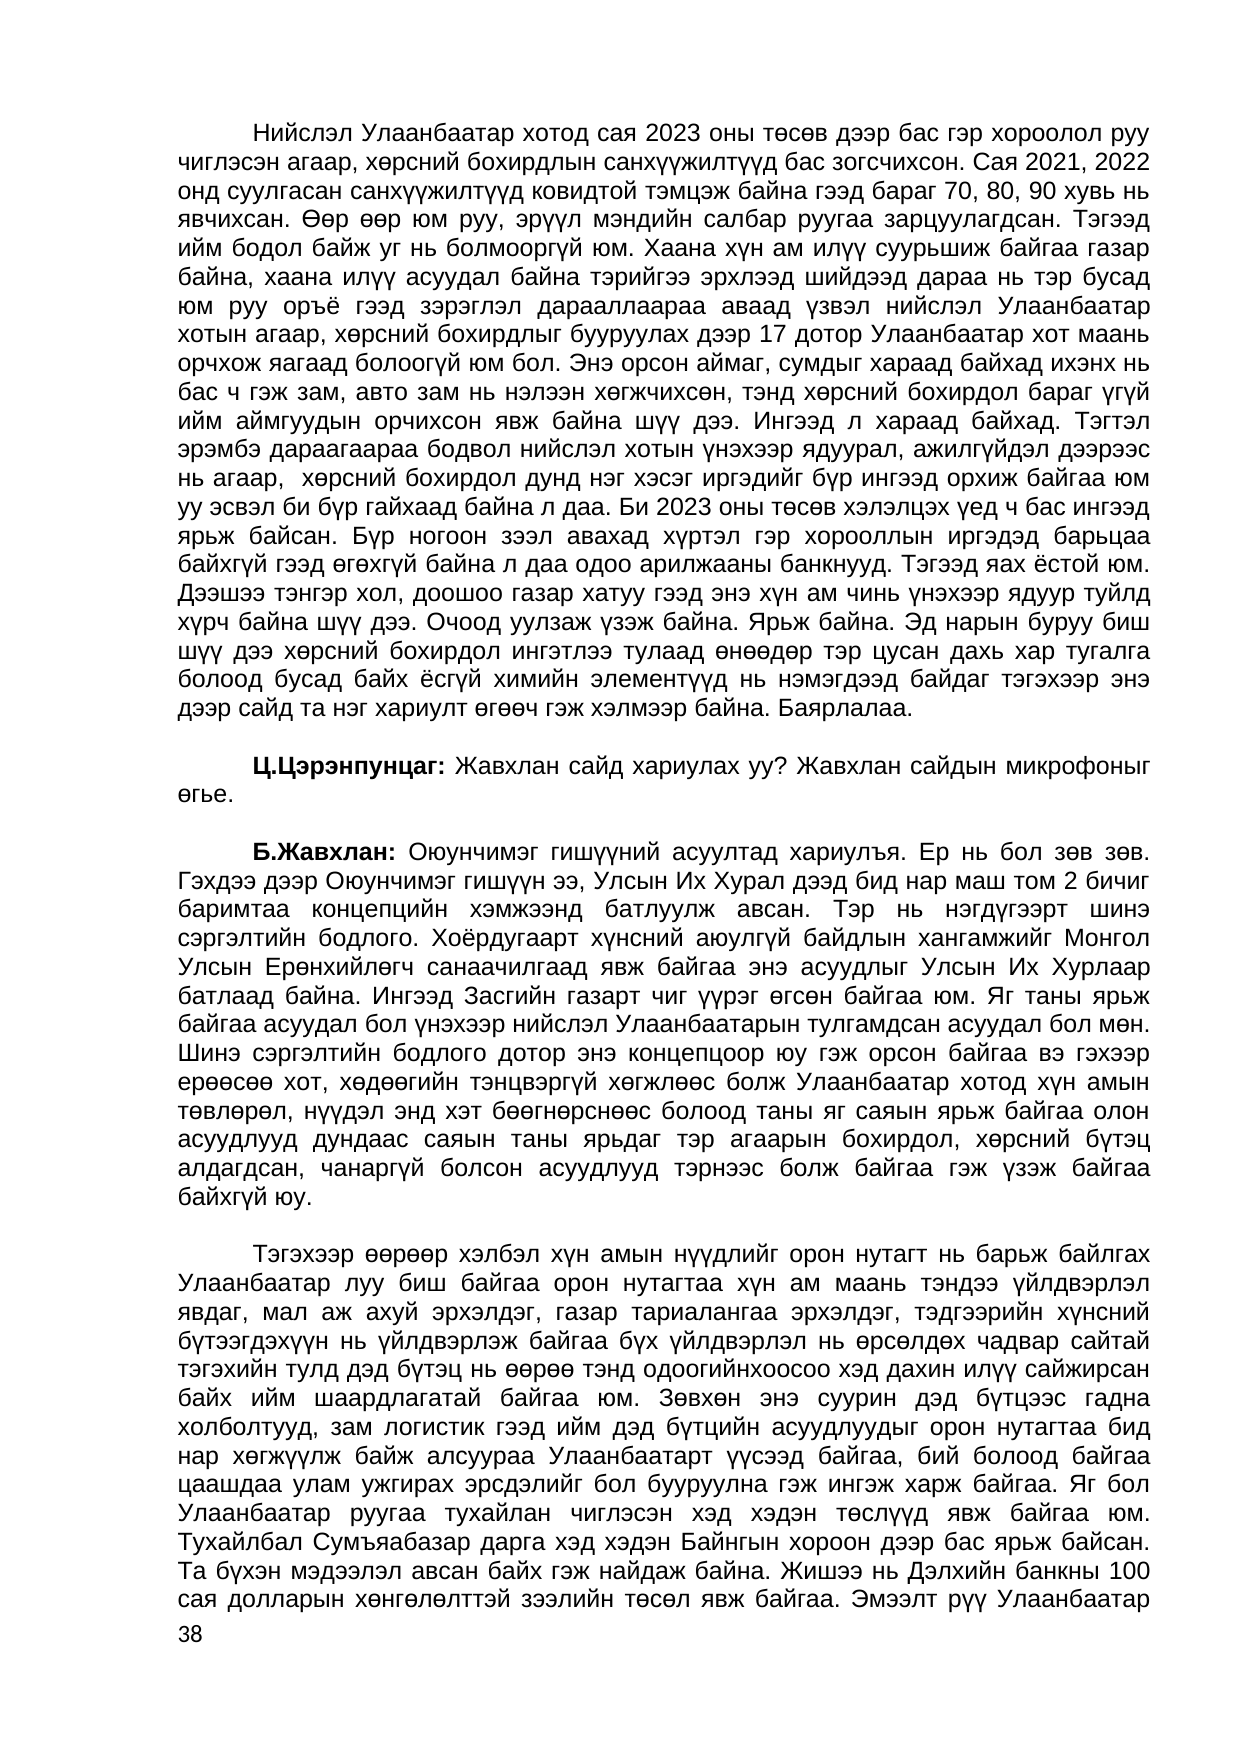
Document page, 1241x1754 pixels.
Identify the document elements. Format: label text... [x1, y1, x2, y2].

text Нийслэл Улаанбаатар хотод сая 2023 оны төсөв дээр бас гэр хороолол руу чиглэсэн агаар, хөрсний бохирдлын санхүүжилтүүд бас зогсчихсон. Сая 2021, 2022 онд суулгасан санхүүжилтүүд ковидтой тэмцэж байна гээд бараг 70, 80, 90 хувь нь явчихсан. Өөр өөр юм руу, эрүүл мэндийн салбар руугаа зарцуулагдсан. Тэгээд ийм бодол байж уг нь болмооргүй юм. Хаана хүн ам илүү суурьшиж байгаа газар байна, хаана илүү асуудал байна тэрийгээ эрхлээд шийдээд дараа нь тэр бусад юм руу оръё гээд зэрэглэл дарааллаараа аваад үзвэл нийслэл Улаанбаатар хотын агаар, хөрсний бохирдлыг бууруулах дээр 17 дотор Улаанбаатар хот маань орчхож яагаад болоогүй юм бол. Энэ орсон аймаг, сумдыг хараад байхад ихэнх нь бас ч гэж зам, авто зам нь нэлээн хөгжчихсөн, тэнд хөрсний бохирдол бараг үгүй ийм аймгуудын орчихсон явж байна шүү дээ. Ингээд л хараад байхад. Тэгтэл эрэмбэ дараагаараа бодвол нийслэл хотын үнэхээр ядуурал, ажилгүйдэл дээрээс нь агаар, хөрсний бохирдол дунд нэг хэсэг иргэдийг бүр ингээд орхиж байгаа юм уу эсвэл би бүр гайхаад байна л даа. Би 2023 оны төсөв хэлэлцэх үед ч бас ингээд ярьж байсан. Бүр ногоон зээл авахад хүртэл гэр хорооллын иргэдэд барьцаа байхгүй гээд өгөхгүй байна л даа одоо арилжааны банкнууд. Тэгээд яах ёстой юм. Дээшээ тэнгэр хол, доошоо газар хатуу гээд энэ хүн ам чинь үнэхээр ядуур туйлд хүрч байна шүү дээ. Очоод уулзаж үзэж байна. Ярьж байна. Эд нарын буруу биш шүү дээ хөрсний бохирдол ингэтлээ тулаад өнөөдөр тэр цусан дахь хар тугалга болоод бусад байх ёсгүй химийн элементүүд нь нэмэгдээд байдаг тэгэхээр энэ дээр сайд та нэг хариулт өгөөч гэж хэлмээр байна. Баярлалаа. [177, 118, 1152, 722]
text Ц.Цэрэнпунцаг: Жавхлан сайд хариулах уу? Жавхлан сайдын микрофоныг өгье. [177, 751, 1152, 808]
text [177, 1239, 1152, 1613]
text Б.Жавхлан: Оюунчимэг гишүүний асуултад хариулъя. Ер нь бол зөв зөв. Гэхдээ дээр Оюунчимэг гишүүн ээ, Улсын Их Хурал дээд бид нар маш том 2 бичиг баримтаа концепцийн хэмжээнд батлуулж авсан. Тэр нь нэгдүгээрт шинэ сэргэлтийн бодлого. Хоёрдугаарт хүнсний аюулгүй байдлын хангамжийг Монгол Улсын Ерөнхийлөгч санаачилгаад явж байгаа энэ асуудлыг Улсын Их Хурлаар батлаад байна. Ингээд Засгийн газарт чиг үүрэг өгсөн байгаа юм. Яг таны ярьж байгаа асуудал бол үнэхээр нийслэл Улаанбаатарын тулгамдсан асуудал бол мөн. Шинэ сэргэлтийн бодлого дотор энэ концепцоор юу гэж орсон байгаа вэ гэхээр ерөөсөө хот, хөдөөгийн тэнцвэргүй хөгжлөөс болж Улаанбаатар хотод хүн амын төвлөрөл, нүүдэл энд хэт бөөгнөрснөөс болоод таны яг саяын ярьж байгаа олон асуудлууд дундаас саяын таны ярьдаг тэр агаарын бохирдол, хөрсний бүтэц алдагдсан, чанаргүй болсон асуудлууд тэрнээс болж байгаа гэж үзэж байгаа байхгүй юу. [177, 837, 1152, 1211]
